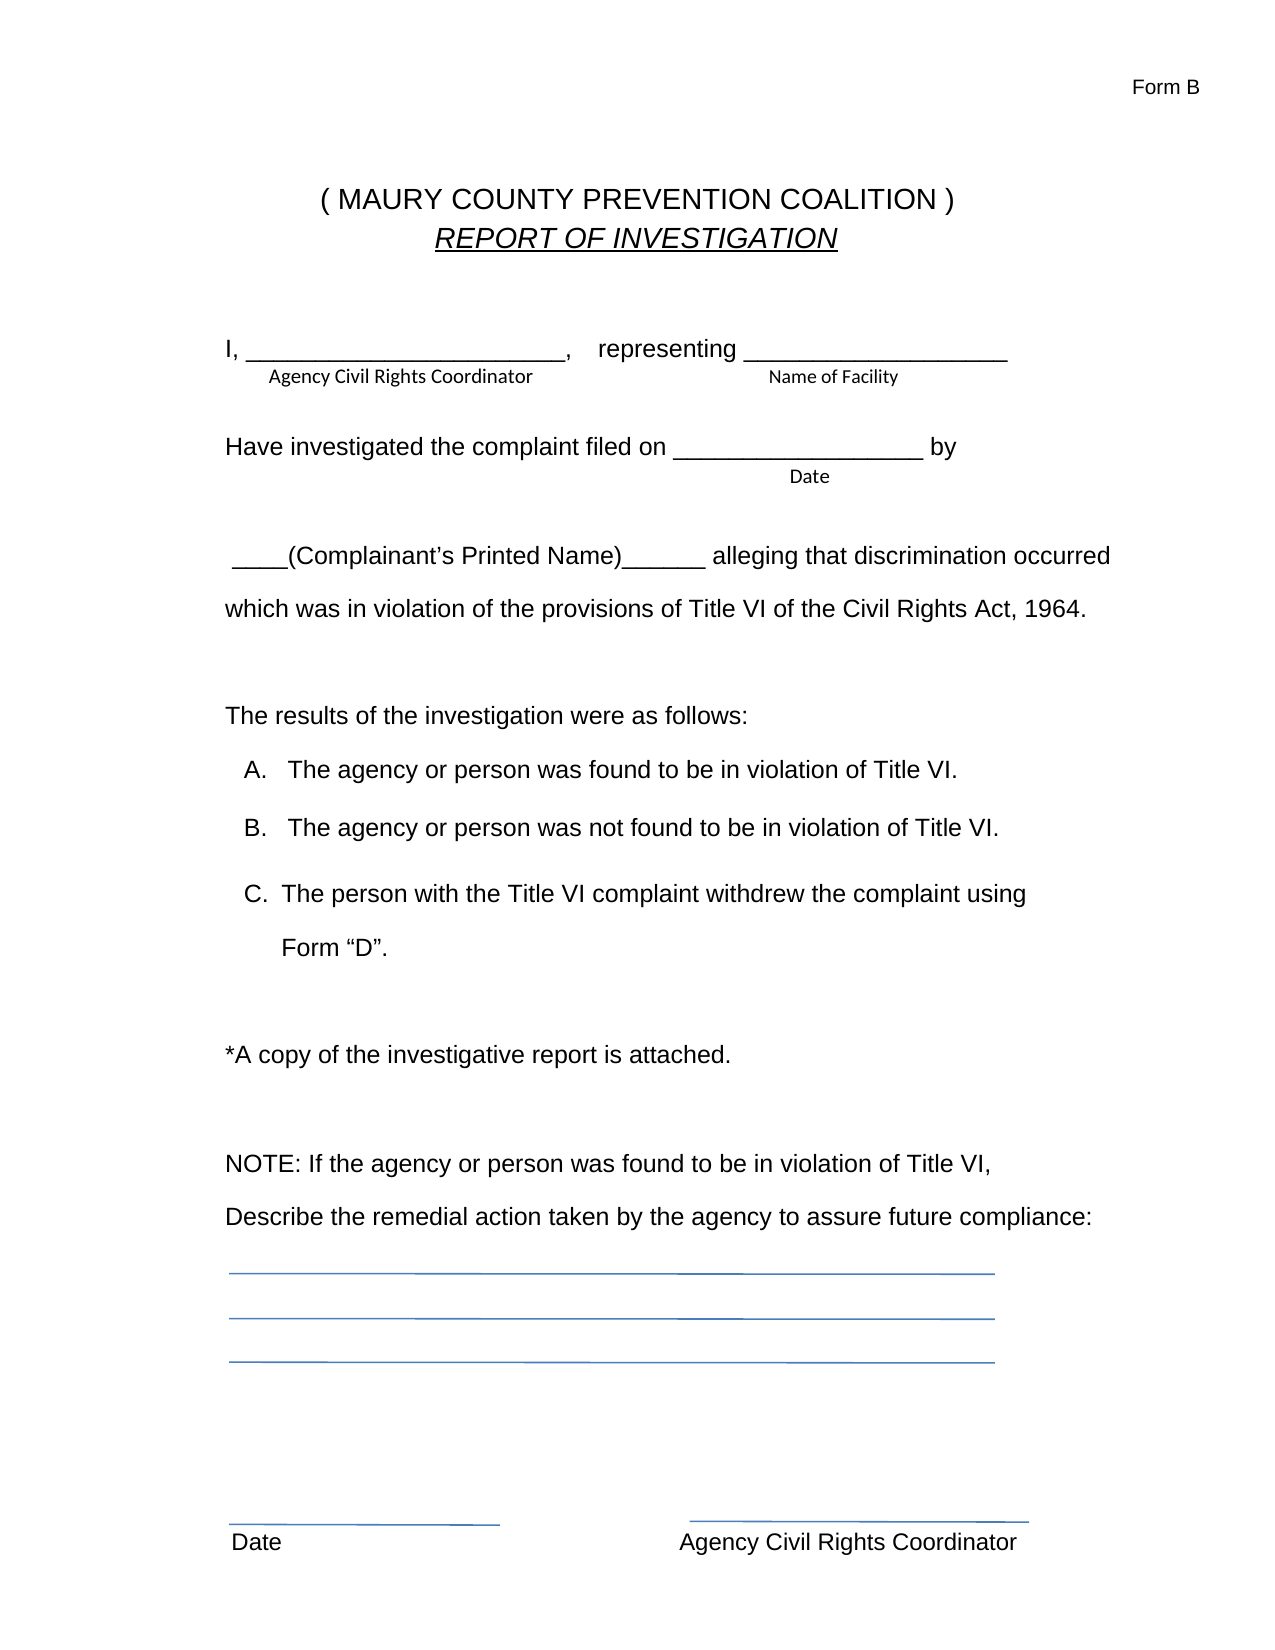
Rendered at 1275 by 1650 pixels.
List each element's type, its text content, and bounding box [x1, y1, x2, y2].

list The agency or person was found to be in violation of Title VI. [244, 755, 1200, 783]
list The person with the Title VI complaint withdrew the complaint using [244, 879, 1200, 907]
text Agency Civil Rights Coordinator Name of Facility [269, 363, 1200, 389]
text The results of the investigation were as follows: [225, 701, 1200, 730]
text ____(Complainant’s Printed Name)______ alleging that discrimination occurred which was in violation of the provisions of Title VI of the Civil Rights Act, 1964. [225, 541, 1181, 622]
text *A copy of the investigative report is attached. [225, 1040, 1200, 1069]
text Date Agency Civil Rights Coordinator [231, 1528, 1200, 1556]
text ( MAURY COUNTY PREVENTION COALITION ) [150, 182, 1125, 216]
list The agency or person was not found to be in violation of Title VI. [244, 812, 1200, 841]
text Form B [150, 75, 1200, 99]
text Form “D”. [281, 932, 1200, 961]
text Date [789, 463, 1200, 489]
text NOTE: If the agency or person was found to be in violation of Title VI, Describe the remedial action taken by the agency to assure future compliance: [225, 1149, 1094, 1231]
text REPORT OF INVESTIGATION [150, 221, 1125, 254]
text Have investigated the complaint filed on __________________ by [225, 432, 1200, 461]
text I, _______________________, representing ___________________ [225, 334, 1200, 363]
